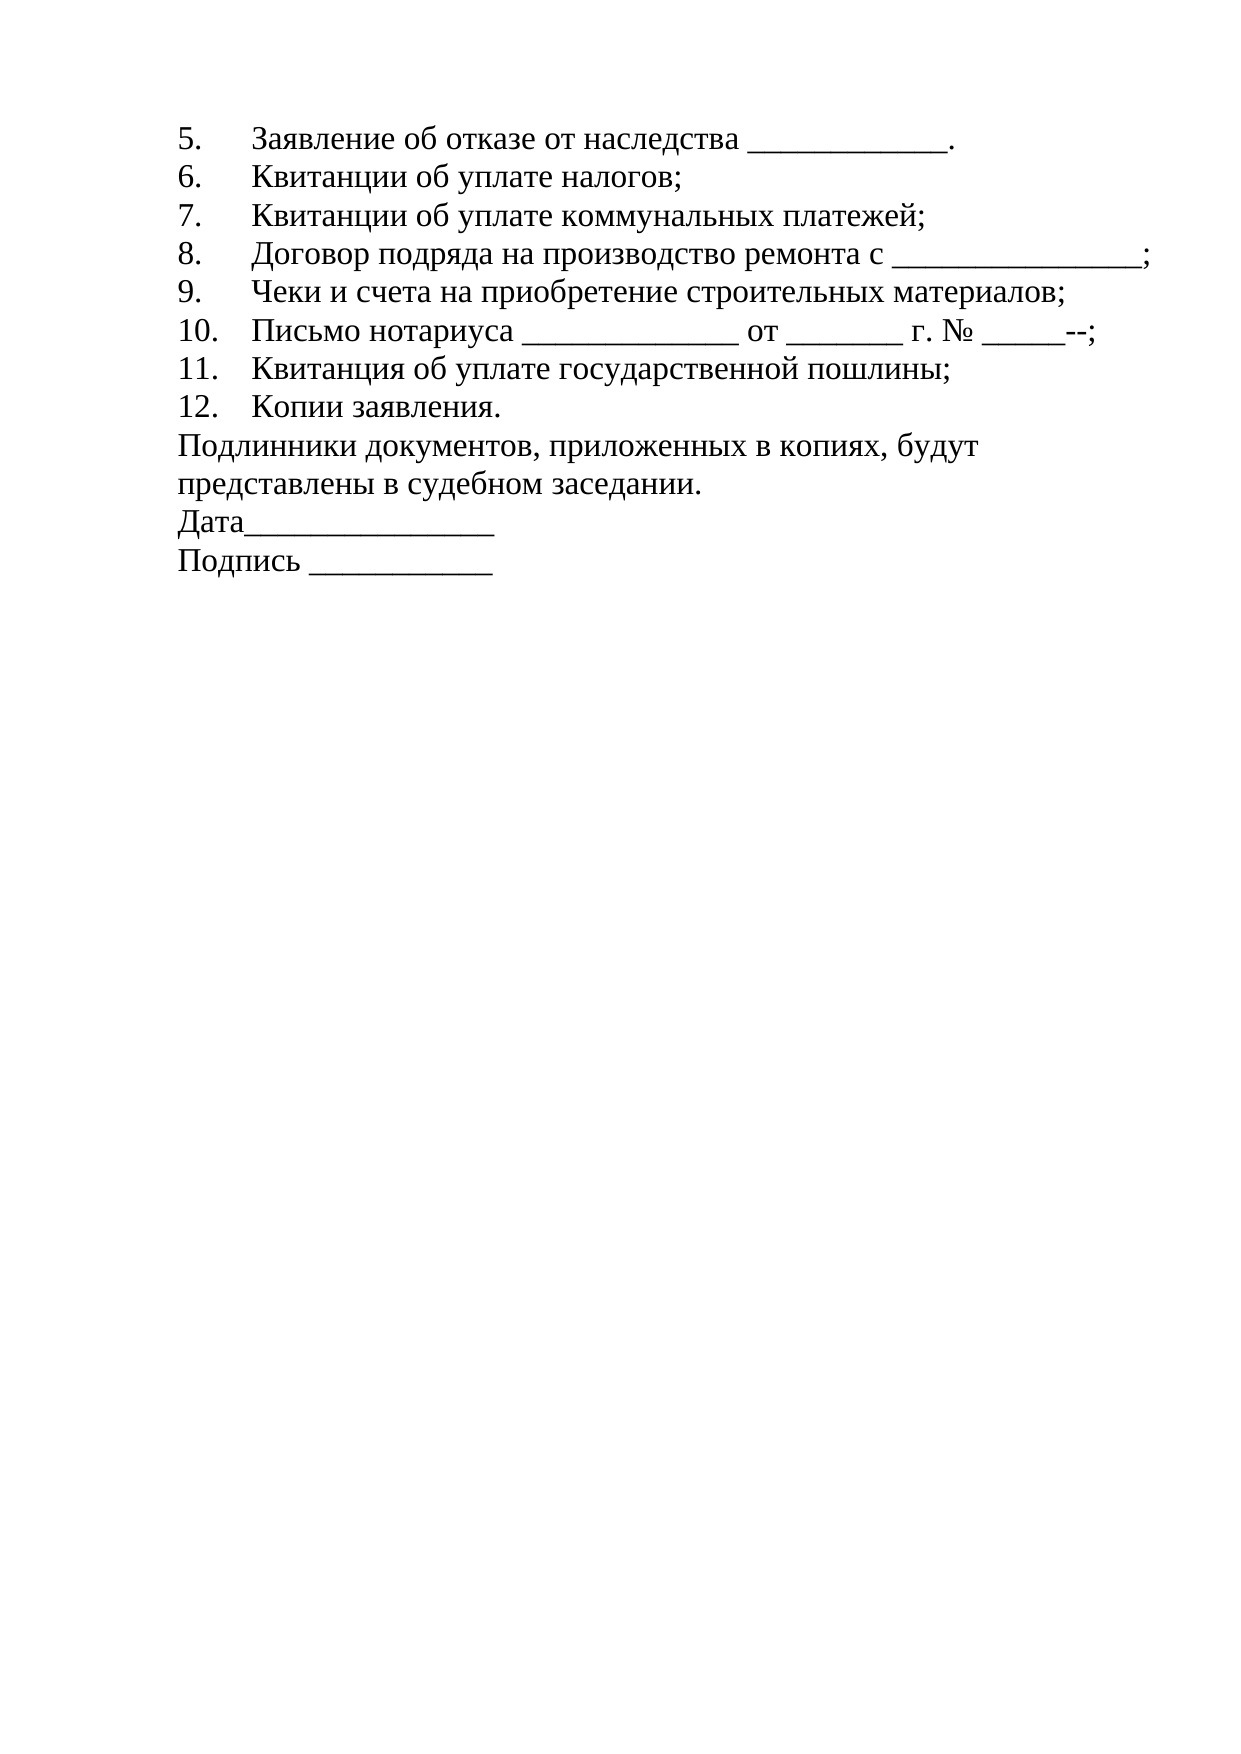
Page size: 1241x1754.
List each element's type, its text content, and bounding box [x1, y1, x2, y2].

text Подпись ___________ [177, 540, 1152, 578]
text 6. Квитанции об уплате налогов; [177, 156, 1152, 195]
text 12. Копии заявления. [177, 386, 1152, 425]
text 8. Договор подряда на производство ремонта с _______________; [177, 233, 1152, 271]
text 11. Квитанция об уплате государственной пошлины; [177, 348, 1152, 386]
text 9. Чеки и счета на приобретение строительных материалов; [177, 271, 1152, 310]
text 10. Письмо нотариуса _____________ от _______ г. № _____--; [177, 310, 1152, 348]
text 5. Заявление об отказе от наследства ____________. [177, 118, 1152, 156]
text Подлинники документов, приложенных в копиях, будут представлены в судебном заседании. [177, 425, 1152, 501]
text 7. Квитанции об уплате коммунальных платежей; [177, 195, 1152, 233]
text Дата_______________ [177, 501, 1152, 540]
